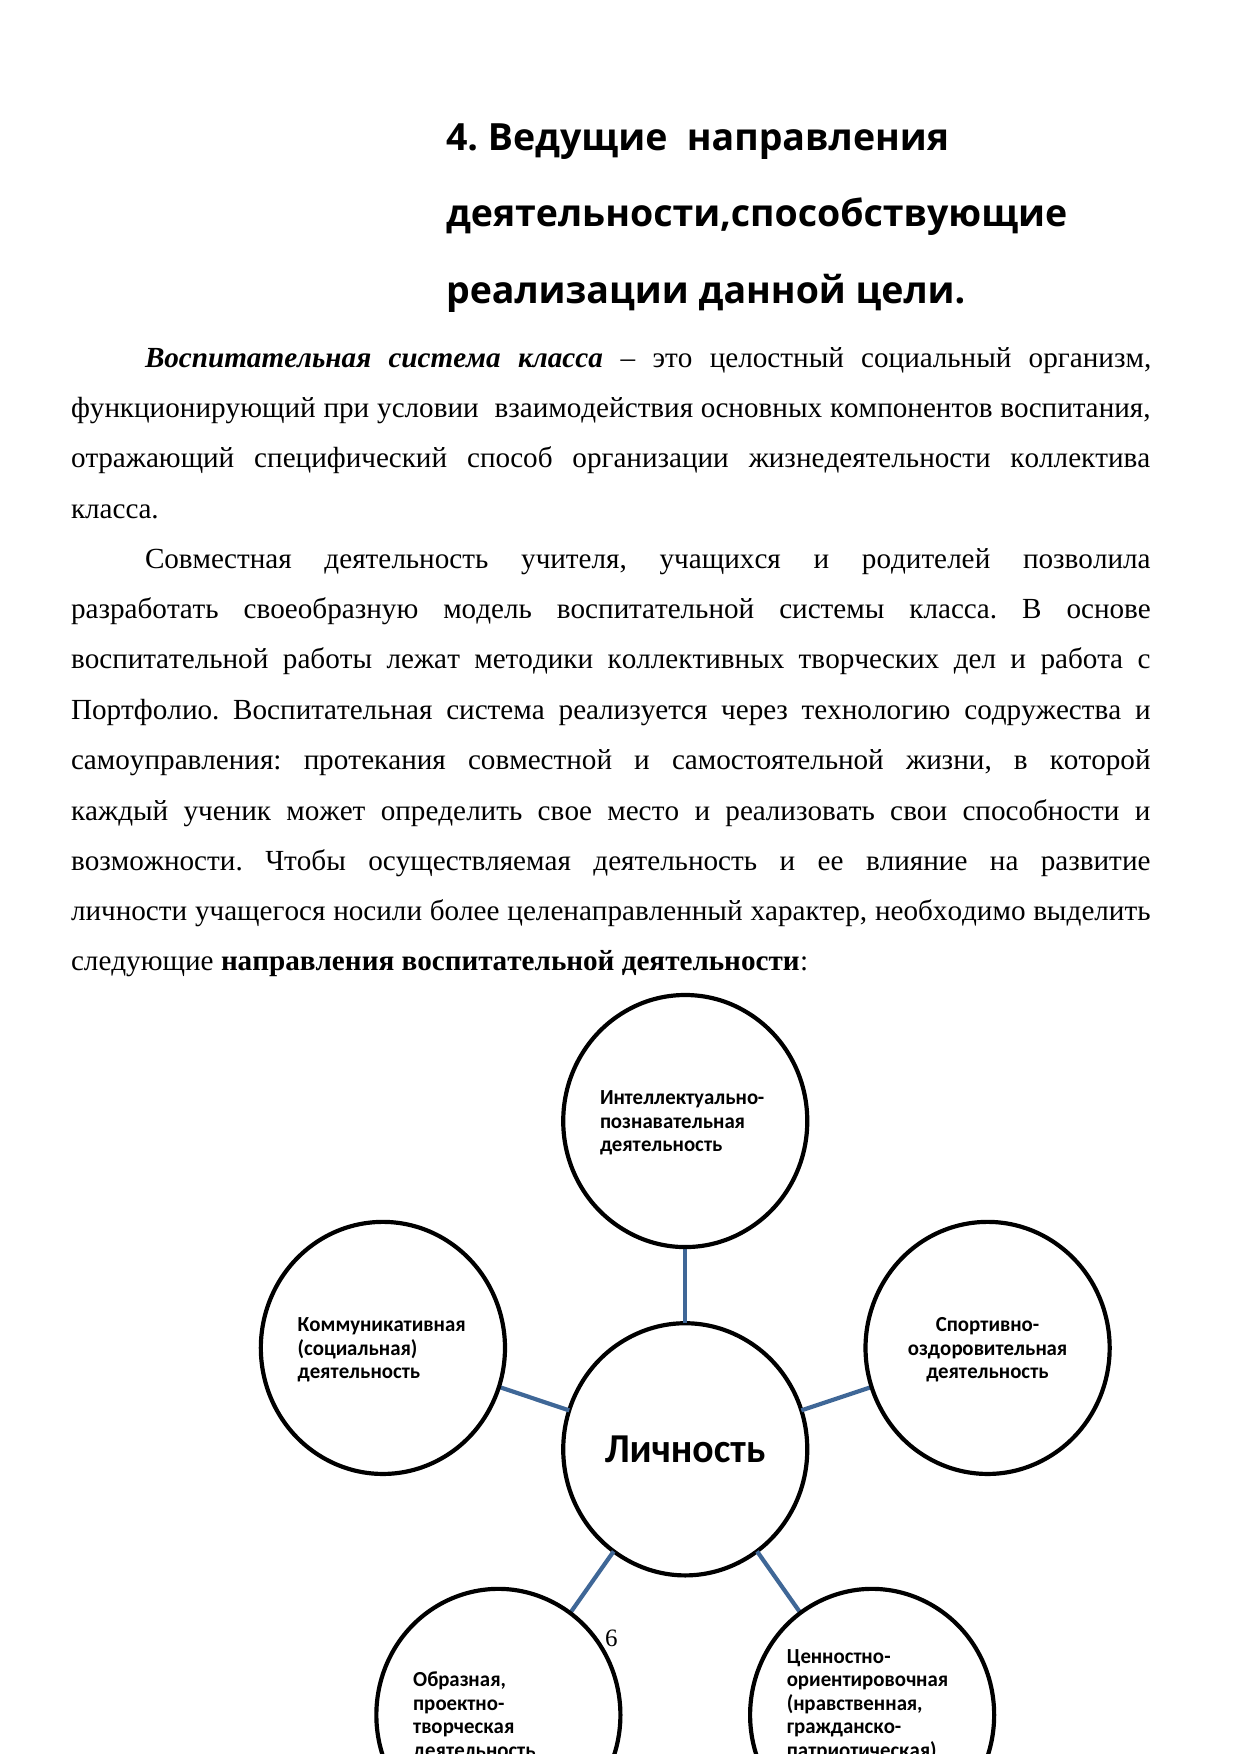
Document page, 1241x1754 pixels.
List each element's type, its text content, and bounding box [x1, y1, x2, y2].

text 4. Ведущие направления деятельности,способствующие реализации данной цели. [446, 110, 1152, 314]
text Воспитательная система класса – это целостный социальный организм, функционирующий при условии взаимодействия основных компонентов воспитания, отражающий специфический способ организации жизнедеятельности коллектива класса. [71, 340, 1152, 524]
text Совместная деятельность учителя, учащихся и родителей позволила разработать своеобразную модель воспитательной системы класса. В основе воспитательной работы лежат методики коллективных творческих дел и работа с Портфолио. Воспитательная система реализуется через технологию содружества и самоуправления: протекания совместной и самостоятельной жизни, в которой каждый ученик может определить свое место и реализовать свои способности и возможности. Чтобы осуществляемая деятельность и ее влияние на развитие личности учащегося носили более целенаправленный характер, необходимо выделить следующие направления воспитательной деятельности: [71, 541, 1152, 977]
